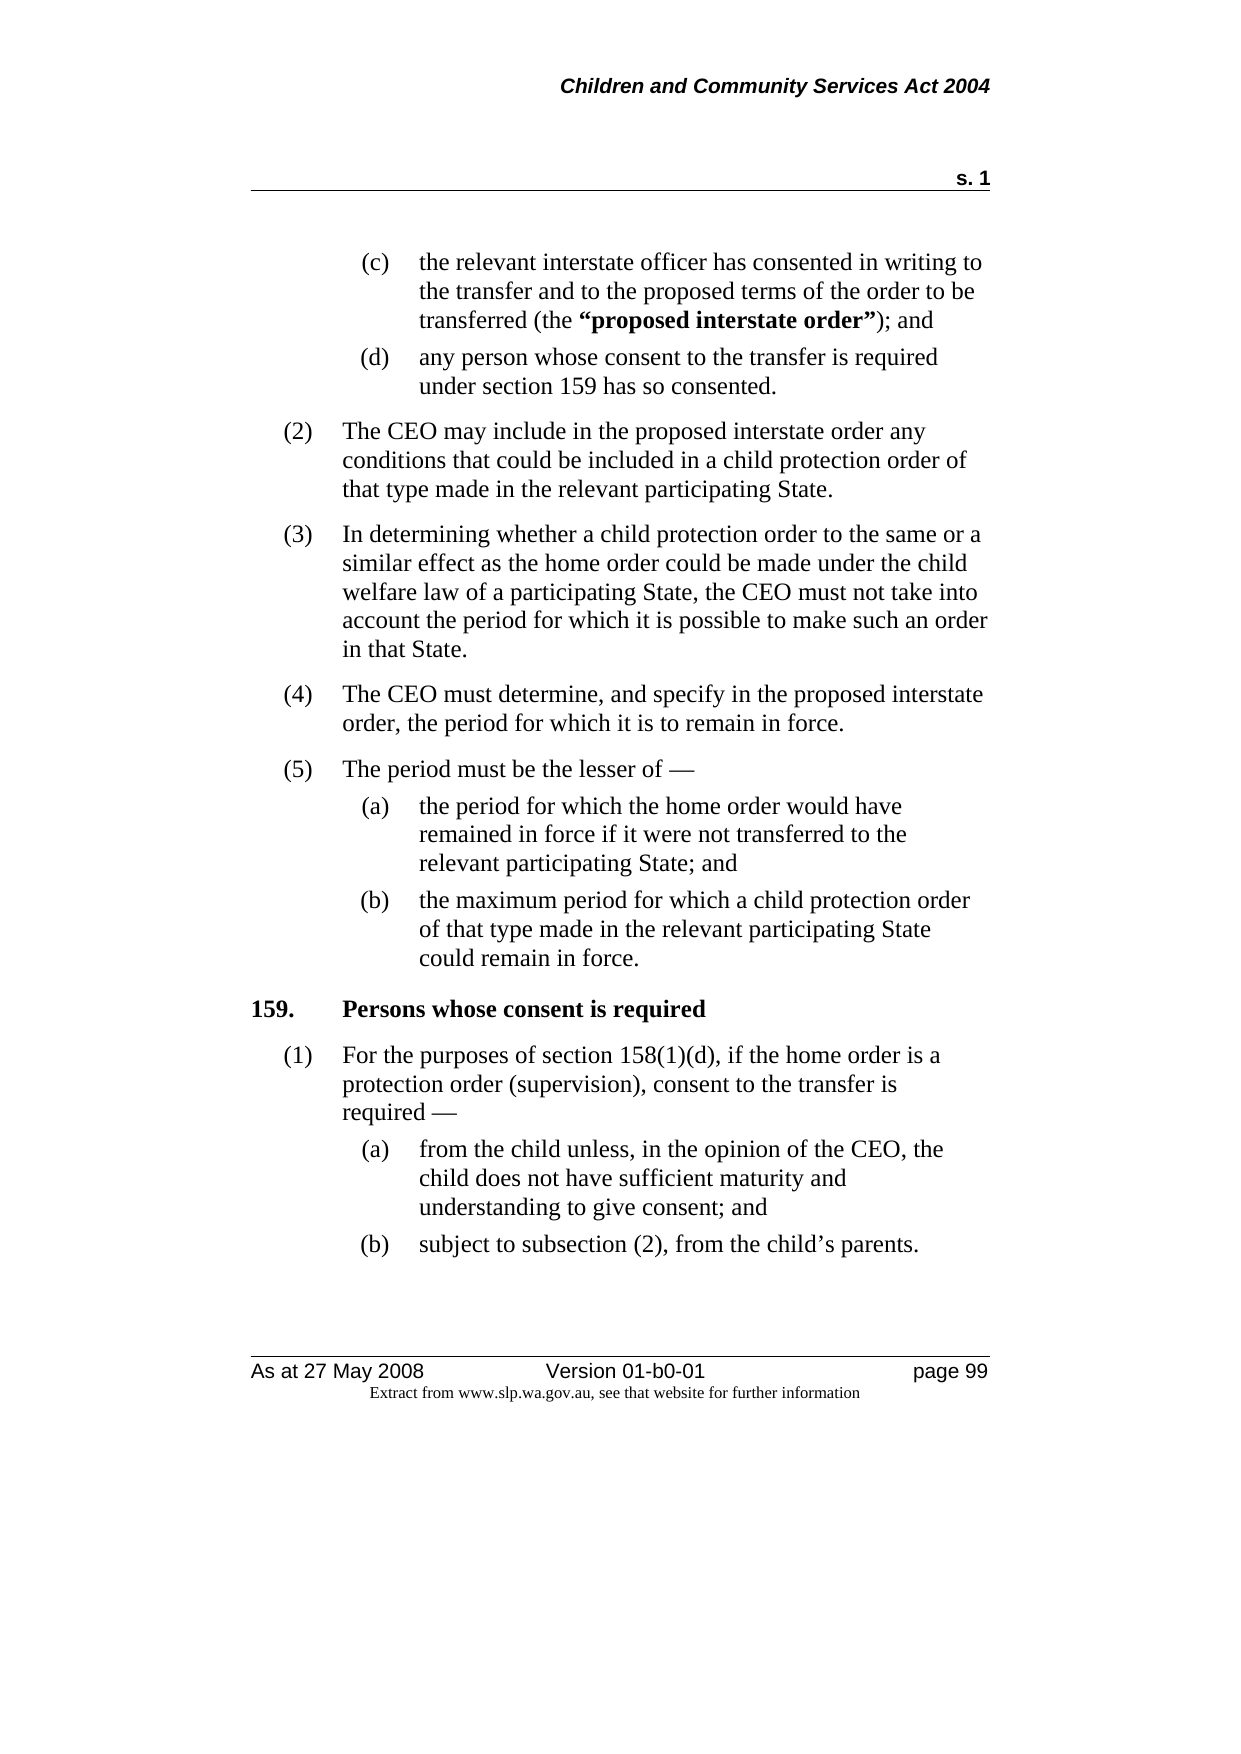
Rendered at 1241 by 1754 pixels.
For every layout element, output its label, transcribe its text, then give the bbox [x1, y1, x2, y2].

text (b) the maximum period for which a child protection order of that type made in the relevant participating State could remain in force. [251, 885, 990, 972]
text (3) In determining whether a child protection order to the same or a similar effect as the home order could be made under the child welfare law of a participating State, the CEO must not take into account the period for which it is possible to make such an order in that State. [251, 519, 990, 663]
subtitle 159. Persons whose consent is required [251, 994, 990, 1023]
text (a) from the child unless, in the opinion of the CEO, the child does not have sufficient maturity and understanding to give consent; and [251, 1134, 990, 1221]
text (4) The CEO must determine, and specify in the proposed interstate order, the period for which it is to remain in force. [251, 679, 990, 737]
text (a) the period for which the home order would have remained in force if it were not transferred to the relevant participating State; and [251, 791, 990, 877]
text (c) the relevant interstate officer has consented in writing to the transfer and to the proposed terms of the order to be transferred (the “proposed interstate order”); and [251, 247, 990, 334]
text (d) any person whose consent to the transfer is required under section 159 has so consented. [251, 342, 990, 399]
text (5) The period must be the lesser of — [251, 754, 990, 782]
text (b) subject to subsection (2), from the child’s parents. [251, 1229, 990, 1258]
text (2) The CEO may include in the proposed interstate order any conditions that could be included in a child protection order of that type made in the relevant participating State. [251, 416, 990, 502]
text (1) For the purposes of section 158(1)(d), if the home order is a protection order (supervision), consent to the transfer is required — [251, 1040, 990, 1126]
